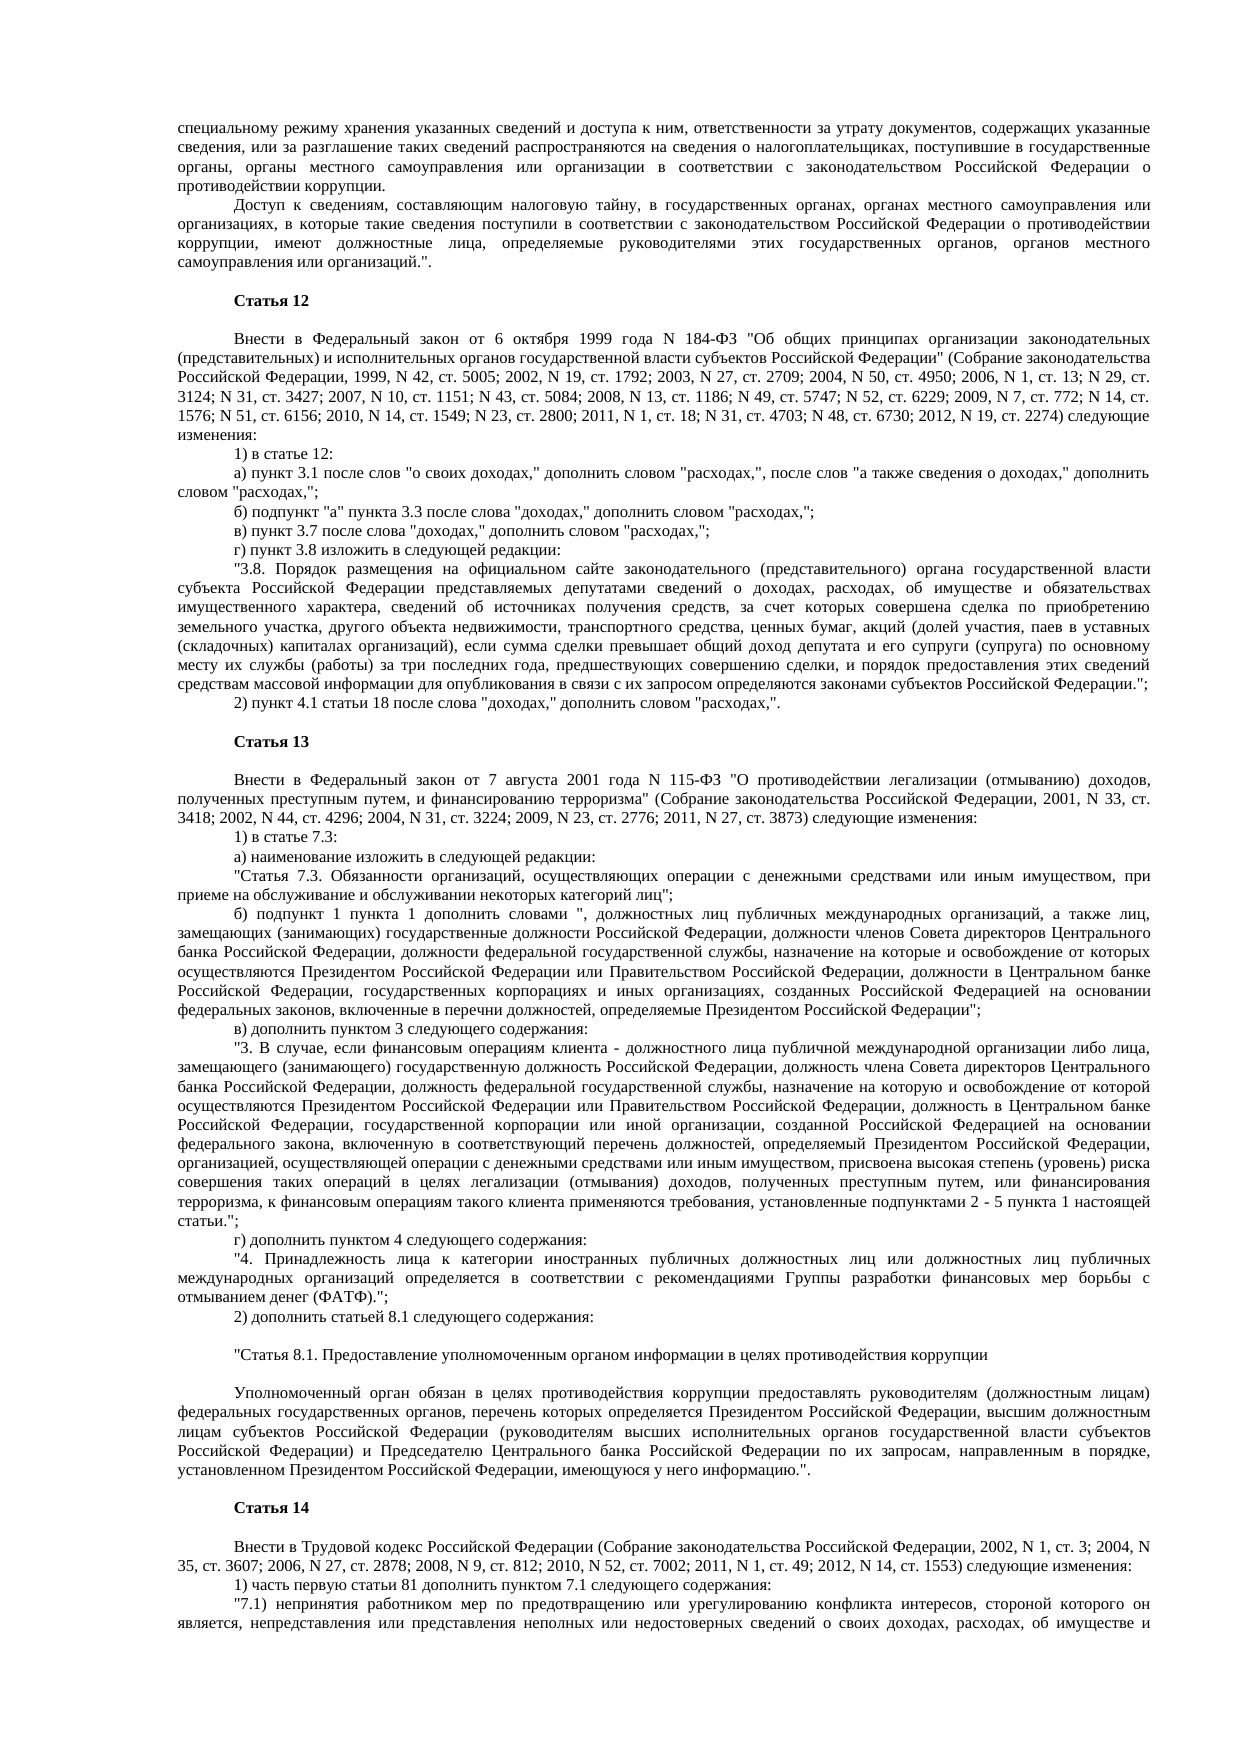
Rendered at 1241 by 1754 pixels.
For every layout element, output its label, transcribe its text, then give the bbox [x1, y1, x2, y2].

text 1) в статье 12: [177, 444, 1152, 463]
title Статья 12 [177, 291, 1152, 310]
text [177, 118, 1152, 195]
text Доступ к сведениям, составляющим налоговую тайну, в государственных органах, органах местного самоуправления или организациях, в которые такие сведения поступили в соответствии с законодательством Российской Федерации о противодействии коррупции, имеют должностные лица, определяемые руководителями этих государственных органов, органов местного самоуправления или организаций.". [177, 195, 1152, 271]
text Уполномоченный орган обязан в целях противодействия коррупции предоставлять руководителям (должностным лицам) федеральных государственных органов, перечень которых определяется Президентом Российской Федерации, высшим должностным лицам субъектов Российской Федерации (руководителям высших исполнительных органов государственной власти субъектов Российской Федерации) и Председателю Центрального банка Российской Федерации по их запросам, направленным в порядке, установленном Президентом Российской Федерации, имеющуюся у него информацию.". [177, 1383, 1152, 1479]
text 2) пункт 4.1 статьи 18 после слова "доходах," дополнить словом "расходах,". [177, 693, 1152, 712]
text "3. В случае, если финансовым операциям клиента - должностного лица публичной международной организации либо лица, замещающего (занимающего) государственную должность Российской Федерации, должность члена Совета директоров Центрального банка Российской Федерации, должность федеральной государственной службы, назначение на которую и освобождение от которой осуществляются Президентом Российской Федерации или Правительством Российской Федерации, должность в Центральном банке Российской Федерации, государственной корпорации или иной организации, созданной Российской Федерацией на основании федерального закона, включенную в соответствующий перечень должностей, определяемый Президентом Российской Федерации, организацией, осуществляющей операции с денежными средствами или иным имуществом, присвоена высокая степень (уровень) риска совершения таких операций в целях легализации (отмывания) доходов, полученных преступным путем, или финансирования терроризма, к финансовым операциям такого клиента применяются требования, установленные подпунктами 2 - 5 пункта 1 настоящей статьи."; [177, 1038, 1152, 1230]
text б) подпункт 1 пункта 1 дополнить словами ", должностных лиц публичных международных организаций, а также лиц, замещающих (занимающих) государственные должности Российской Федерации, должности членов Совета директоров Центрального банка Российской Федерации, должности федеральной государственной службы, назначение на которые и освобождение от которых осуществляются Президентом Российской Федерации или Правительством Российской Федерации, должности в Центральном банке Российской Федерации, государственных корпорациях и иных организациях, созданных Российской Федерацией на основании федеральных законов, включенные в перечни должностей, определяемые Президентом Российской Федерации"; [177, 904, 1152, 1019]
text г) пункт 3.8 изложить в следующей редакции: [177, 540, 1152, 559]
text "4. Принадлежность лица к категории иностранных публичных должностных лиц или должностных лиц публичных международных организаций определяется в соответствии с рекомендациями Группы разработки финансовых мер борьбы с отмыванием денег (ФАТФ)."; [177, 1249, 1152, 1306]
text Внести в Федеральный закон от 6 октября 1999 года N 184-ФЗ "Об общих принципах организации законодательных (представительных) и исполнительных органов государственной власти субъектов Российской Федерации" (Собрание законодательства Российской Федерации, 1999, N 42, ст. 5005; 2002, N 19, ст. 1792; 2003, N 27, ст. 2709; 2004, N 50, ст. 4950; 2006, N 1, ст. 13; N 29, ст. 3124; N 31, ст. 3427; 2007, N 10, ст. 1151; N 43, ст. 5084; 2008, N 13, ст. 1186; N 49, ст. 5747; N 52, ст. 6229; 2009, N 7, ст. 772; N 14, ст. 1576; N 51, ст. 6156; 2010, N 14, ст. 1549; N 23, ст. 2800; 2011, N 1, ст. 18; N 31, ст. 4703; N 48, ст. 6730; 2012, N 19, ст. 2274) следующие изменения: [177, 329, 1152, 444]
text б) подпункт "а" пункта 3.3 после слова "доходах," дополнить словом "расходах,"; [177, 501, 1152, 521]
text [177, 1594, 1152, 1632]
text г) дополнить пунктом 4 следующего содержания: [177, 1230, 1152, 1249]
text а) пункт 3.1 после слов "о своих доходах," дополнить словом "расходах,", после слов "а также сведения о доходах," дополнить словом "расходах,"; [177, 463, 1152, 501]
text а) наименование изложить в следующей редакции: [177, 846, 1152, 866]
text Внести в Трудовой кодекс Российской Федерации (Собрание законодательства Российской Федерации, 2002, N 1, ст. 3; 2004, N 35, ст. 3607; 2006, N 27, ст. 2878; 2008, N 9, ст. 812; 2010, N 52, ст. 7002; 2011, N 1, ст. 49; 2012, N 14, ст. 1553) следующие изменения: [177, 1536, 1152, 1575]
text "Статья 7.3. Обязанности организаций, осуществляющих операции с денежными средствами или иным имуществом, при приеме на обслуживание и обслуживании некоторых категорий лиц"; [177, 866, 1152, 904]
title Статья 13 [177, 731, 1152, 751]
text в) дополнить пунктом 3 следующего содержания: [177, 1019, 1152, 1038]
text "3.8. Порядок размещения на официальном сайте законодательного (представительного) органа государственной власти субъекта Российской Федерации представляемых депутатами сведений о доходах, расходах, об имуществе и обязательствах имущественного характера, сведений об источниках получения средств, за счет которых совершена сделка по приобретению земельного участка, другого объекта недвижимости, транспортного средства, ценных бумаг, акций (долей участия, паев в уставных (складочных) капиталах организаций), если сумма сделки превышает общий доход депутата и его супруги (супруга) по основному месту их службы (работы) за три последних года, предшествующих совершению сделки, и порядок предоставления этих сведений средствам массовой информации для опубликования в связи с их запросом определяются законами субъектов Российской Федерации."; [177, 559, 1152, 693]
text в) пункт 3.7 после слова "доходах," дополнить словом "расходах,"; [177, 521, 1152, 540]
text Внести в Федеральный закон от 7 августа 2001 года N 115-ФЗ "О противодействии легализации (отмыванию) доходов, полученных преступным путем, и финансированию терроризма" (Собрание законодательства Российской Федерации, 2001, N 33, ст. 3418; 2002, N 44, ст. 4296; 2004, N 31, ст. 3224; 2009, N 23, ст. 2776; 2011, N 27, ст. 3873) следующие изменения: [177, 770, 1152, 827]
text 2) дополнить статьей 8.1 следующего содержания: [177, 1306, 1152, 1326]
title Статья 14 [177, 1498, 1152, 1517]
text 1) в статье 7.3: [177, 827, 1152, 846]
text "Статья 8.1. Предоставление уполномоченным органом информации в целях противодействия коррупции [177, 1345, 1152, 1364]
text 1) часть первую статьи 81 дополнить пунктом 7.1 следующего содержания: [177, 1575, 1152, 1594]
